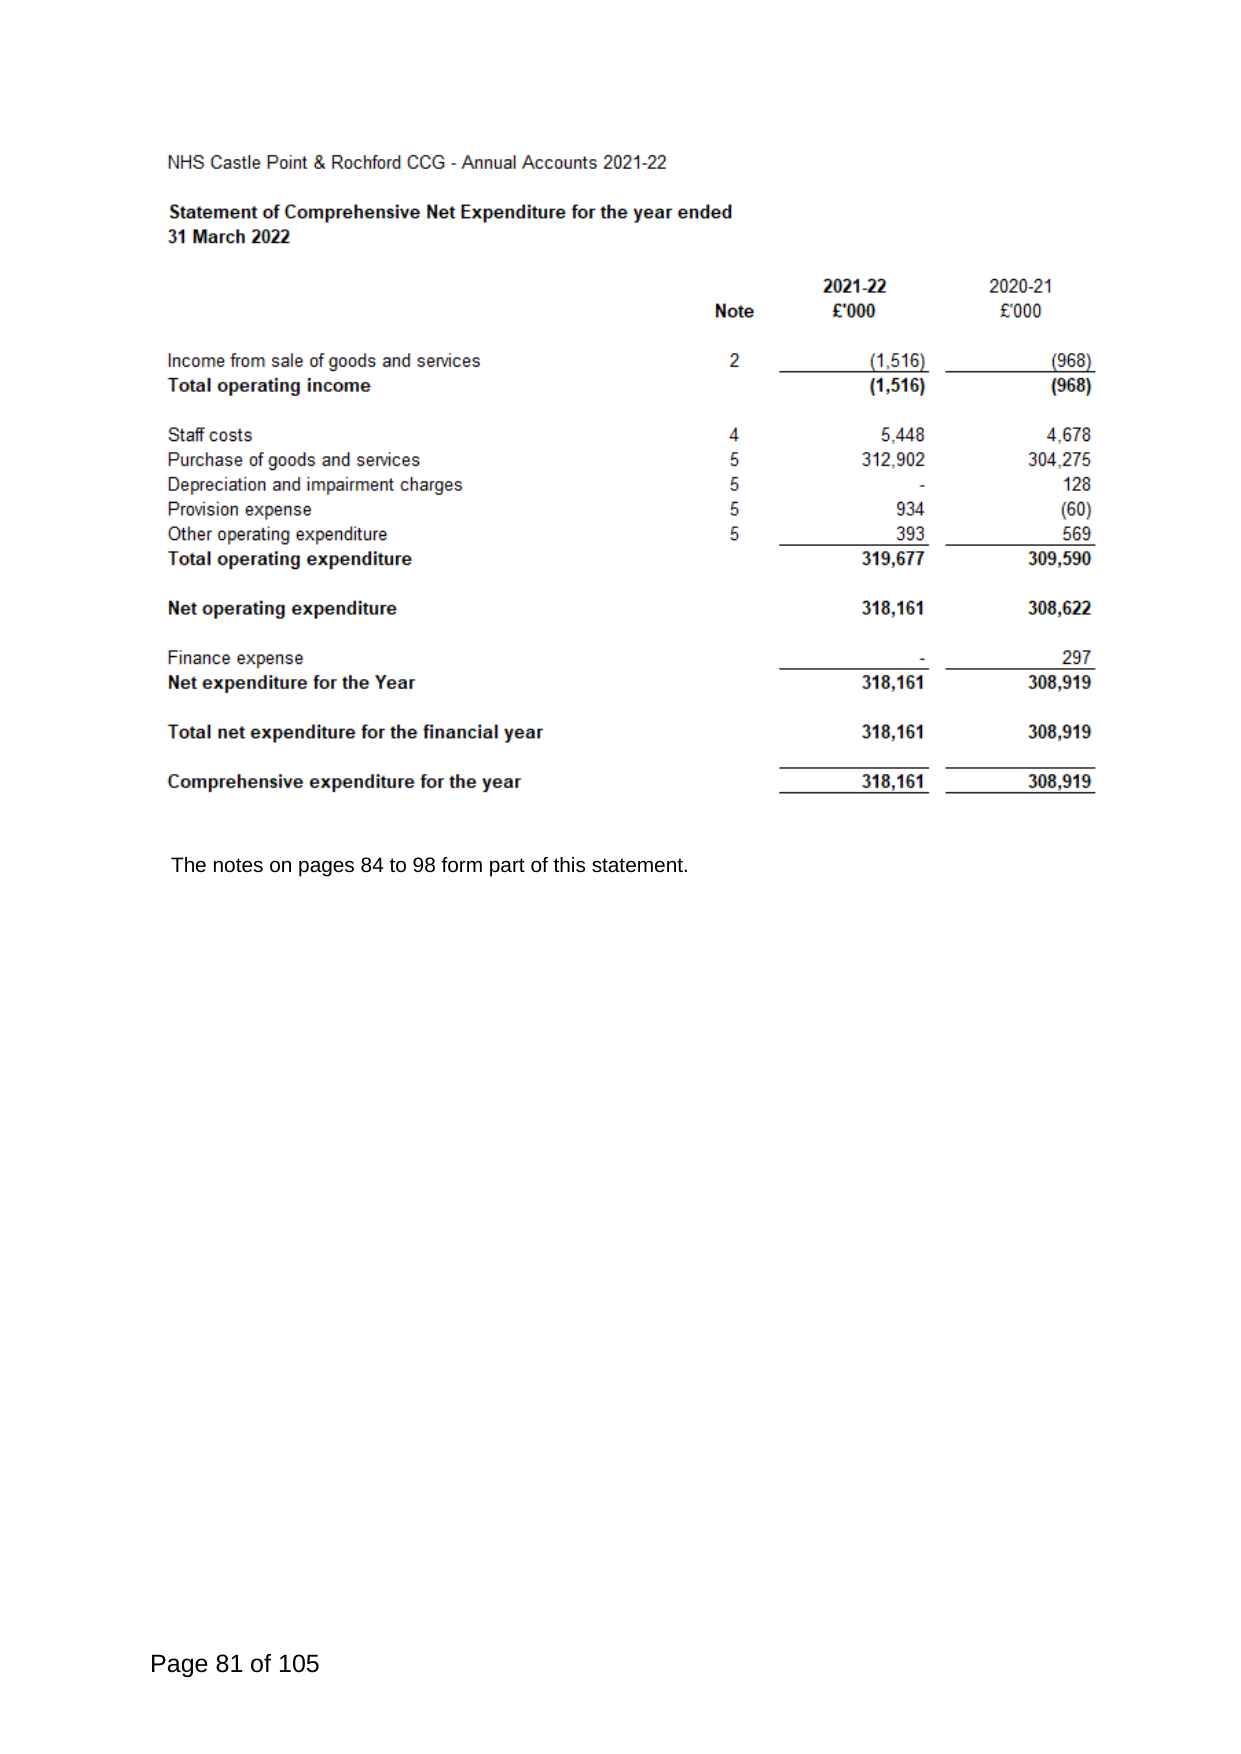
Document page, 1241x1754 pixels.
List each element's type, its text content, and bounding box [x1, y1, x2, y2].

text The notes on pages 84 to 98 form part of this statement. [150, 852, 1122, 876]
picture [150, 147, 1123, 828]
